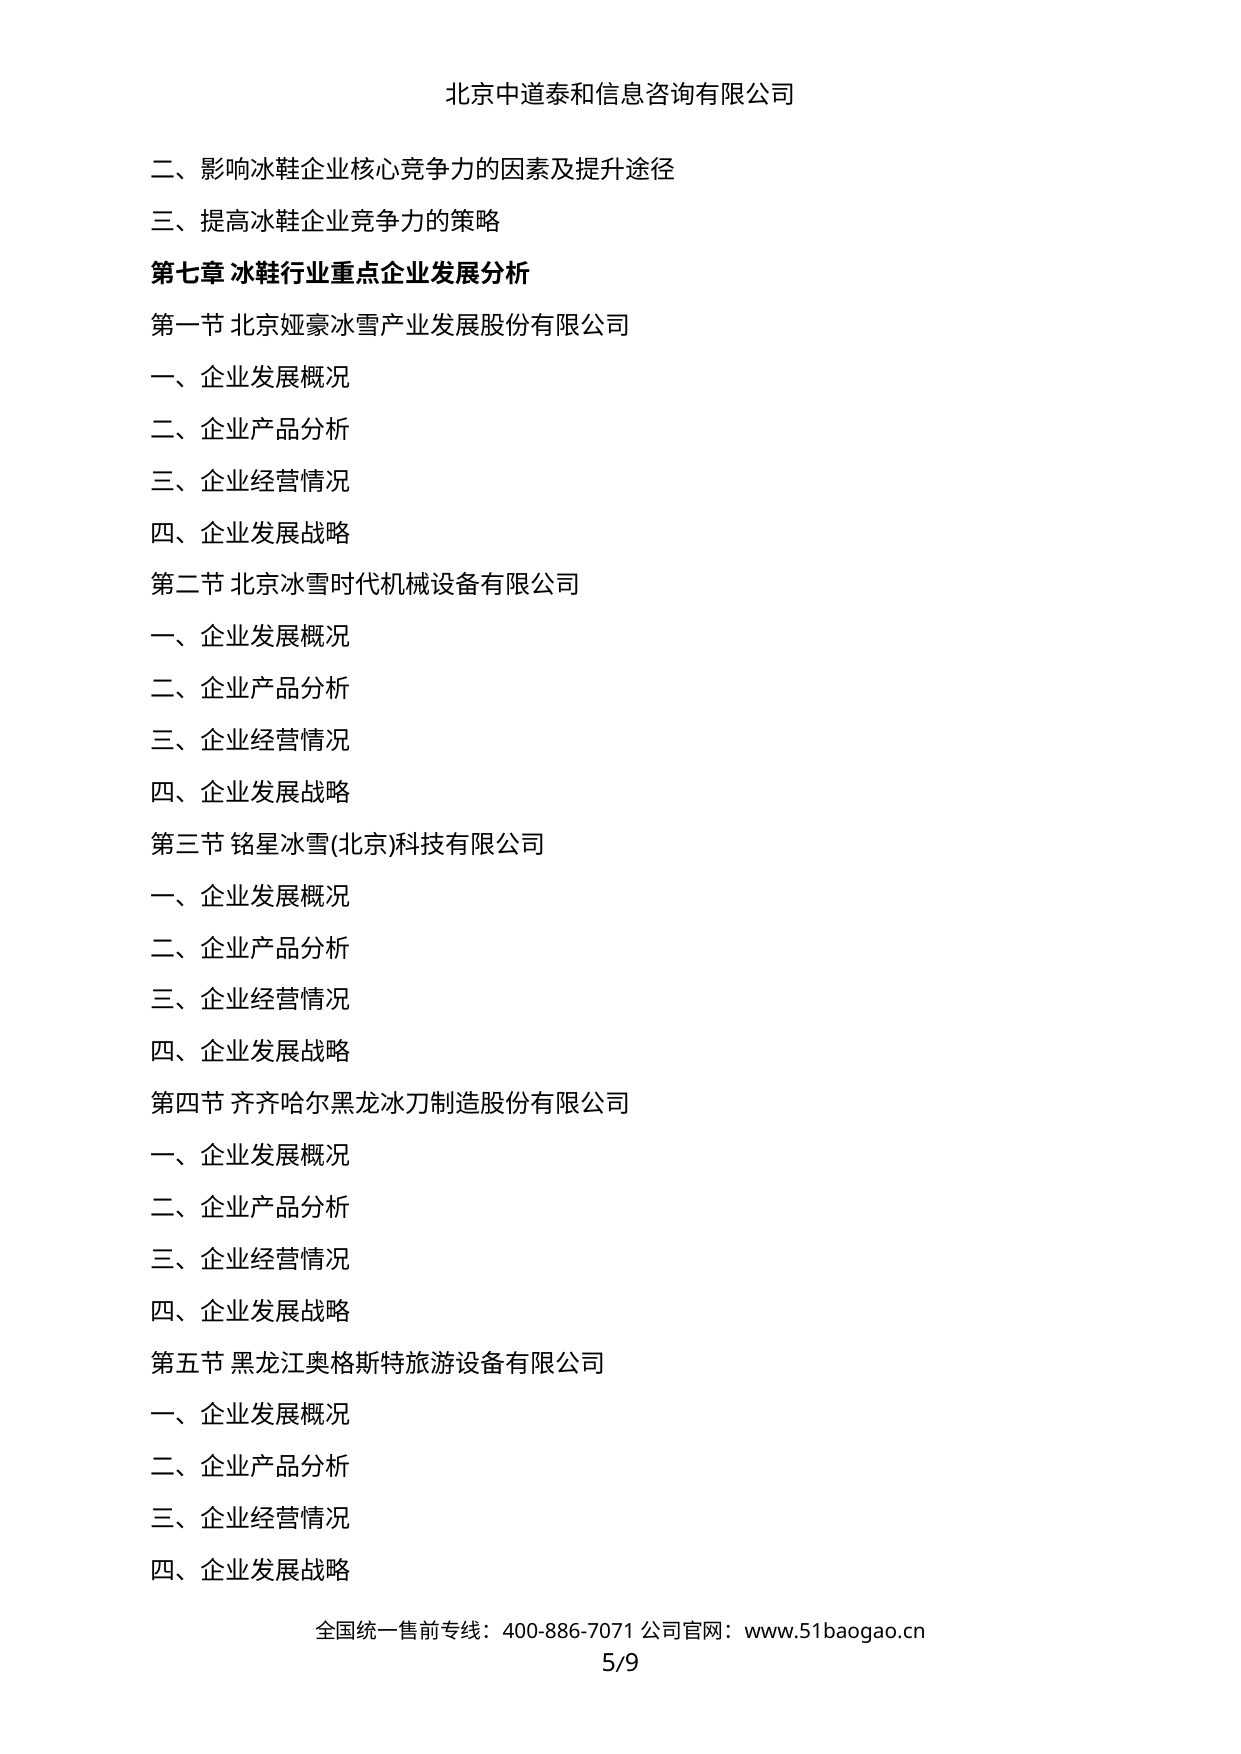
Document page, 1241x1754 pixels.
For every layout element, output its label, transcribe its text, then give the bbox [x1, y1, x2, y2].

text 二、企业产品分析 [150, 928, 1090, 964]
text 二、影响冰鞋企业核心竞争力的因素及提升途径 [150, 150, 1090, 186]
text 三、企业经营情况 [150, 721, 1090, 757]
text 第二节 北京冰雪时代机械设备有限公司 [150, 565, 1090, 601]
text 四、企业发展战略 [150, 1551, 1090, 1587]
text 一、企业发展概况 [150, 1395, 1090, 1431]
text 第三节 铭星冰雪(北京)科技有限公司 [150, 824, 1090, 861]
text 第一节 北京娅豪冰雪产业发展股份有限公司 [150, 306, 1090, 342]
text 二、企业产品分析 [150, 1447, 1090, 1483]
text 一、企业发展概况 [150, 357, 1090, 394]
text 第七章 冰鞋行业重点企业发展分析 [150, 254, 1090, 290]
text 三、提高冰鞋企业竞争力的策略 [150, 202, 1090, 238]
text 一、企业发展概况 [150, 617, 1090, 653]
text 二、企业产品分析 [150, 1187, 1090, 1224]
text 第五节 黑龙江奥格斯特旅游设备有限公司 [150, 1343, 1090, 1379]
text 三、企业经营情况 [150, 461, 1090, 497]
text 二、企业产品分析 [150, 669, 1090, 705]
text 四、企业发展战略 [150, 772, 1090, 809]
text 四、企业发展战略 [150, 1032, 1090, 1068]
text 四、企业发展战略 [150, 1291, 1090, 1327]
text 三、企业经营情况 [150, 1239, 1090, 1276]
text 三、企业经营情况 [150, 1499, 1090, 1535]
text 一、企业发展概况 [150, 1136, 1090, 1172]
text 二、企业产品分析 [150, 409, 1090, 446]
text 四、企业发展战略 [150, 513, 1090, 549]
text 三、企业经营情况 [150, 980, 1090, 1016]
text 一、企业发展概况 [150, 876, 1090, 912]
text 第四节 齐齐哈尔黑龙冰刀制造股份有限公司 [150, 1084, 1090, 1120]
